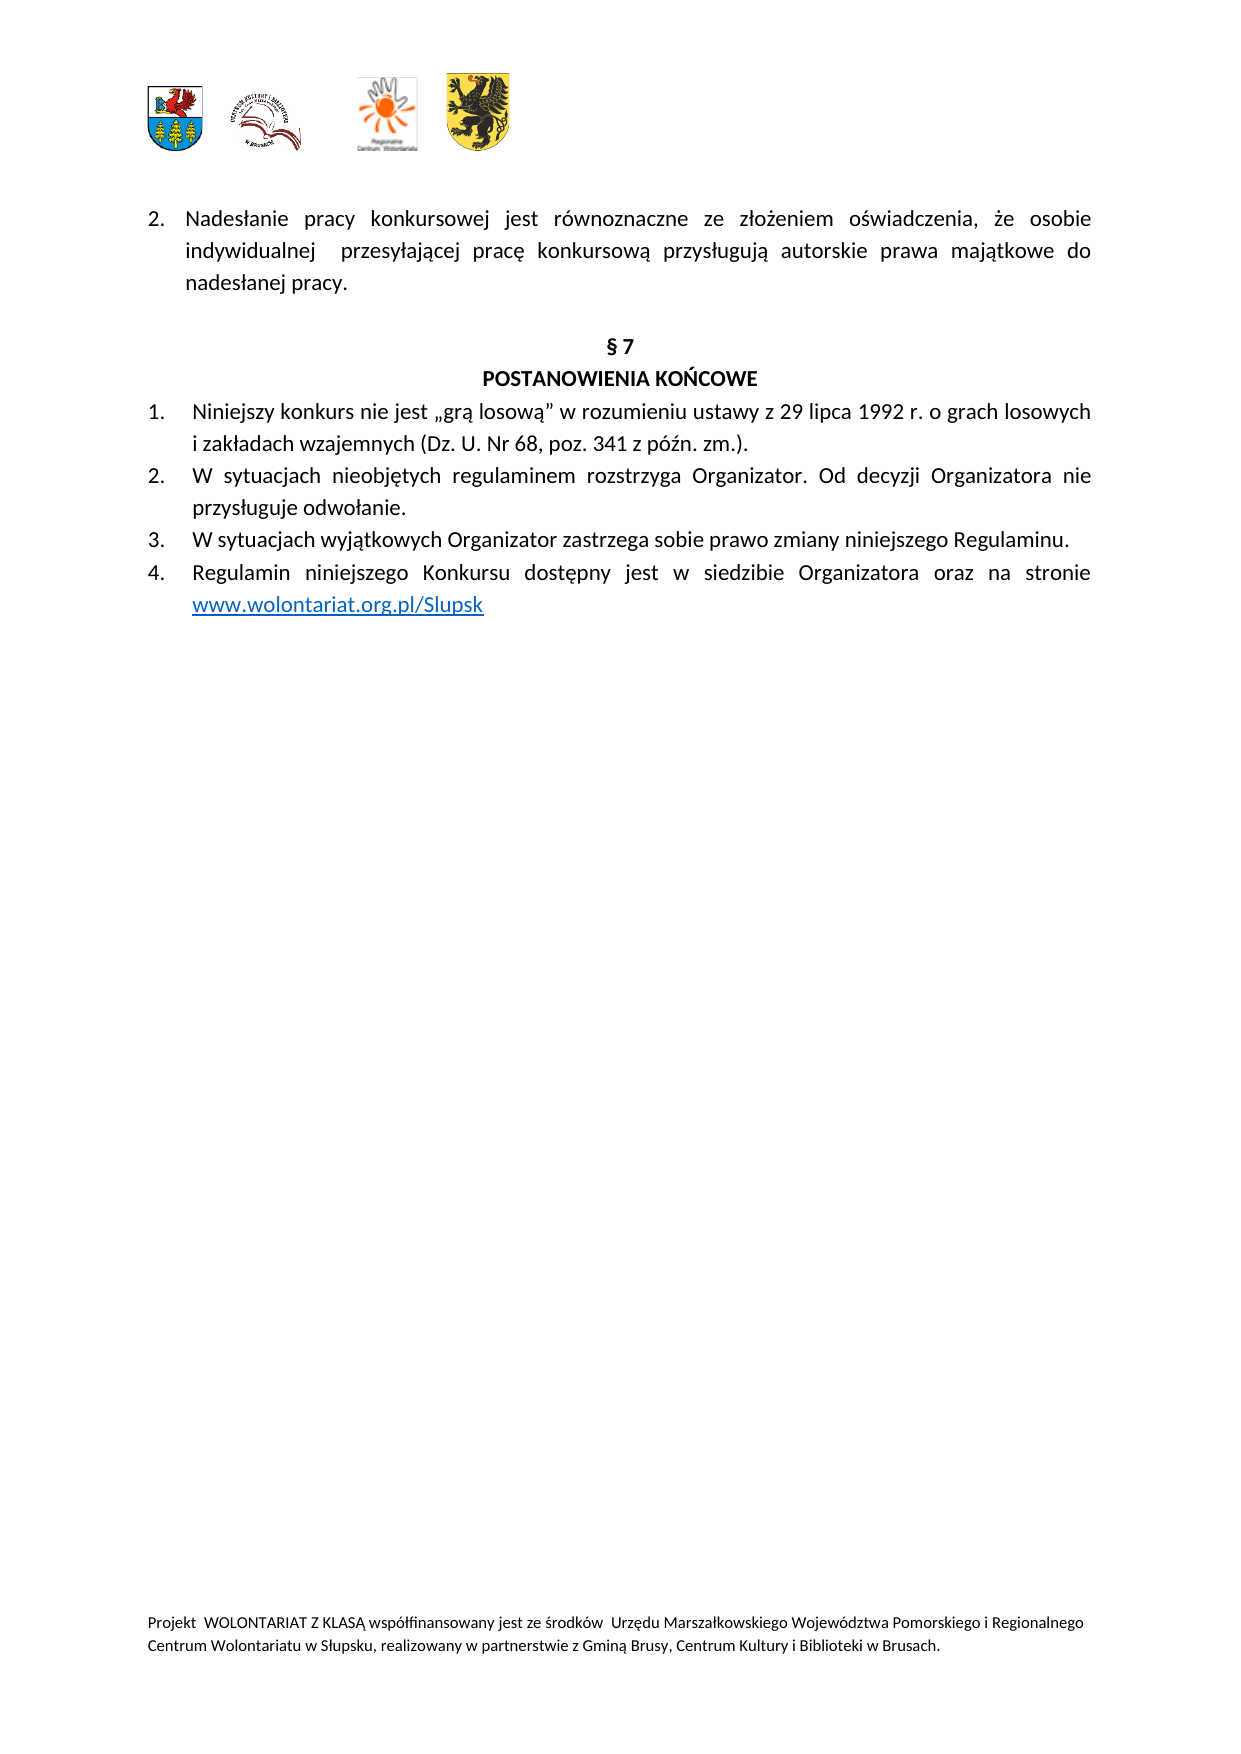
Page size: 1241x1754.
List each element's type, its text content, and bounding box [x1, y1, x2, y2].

list W sytuacjach wyjątkowych Organizator zastrzega sobie prawo zmiany niniejszego Regulaminu. [148, 526, 1093, 553]
text POSTANOWIENIA KOŃCOWE [148, 364, 1093, 393]
text § 7 [148, 332, 1093, 360]
picture [230, 94, 301, 151]
picture [357, 76, 419, 151]
picture [446, 73, 510, 151]
picture [182, 132, 203, 151]
picture [186, 123, 195, 142]
picture [147, 86, 203, 151]
list W sytuacjach nieobjętych regulaminem rozstrzyga Organizator. Od decyzji Organizatora nie przysługuje odwołanie. [148, 461, 1093, 521]
list Nadesłanie pracy konkursowej jest równoznaczne ze złożeniem oświadczenia, że osobie indywidualnej przesyłającej pracę konkursową przysługują autorskie prawa majątkowe do nadesłanej pracy. [148, 204, 1093, 296]
list Regulamin niniejszego Konkursu dostępny jest w siedzibie Organizatora oraz na stronie www.wolontariat.org.pl/Slupsk [148, 558, 1093, 618]
picture [169, 121, 181, 148]
picture [156, 123, 165, 141]
list Niniejszy konkurs nie jest „grą losową” w rozumieniu ustawy z 29 lipca 1992 r. o grach losowych i zakładach wzajemnych (Dz. U. Nr 68, poz. 341 z późn. zm.). [148, 397, 1093, 457]
